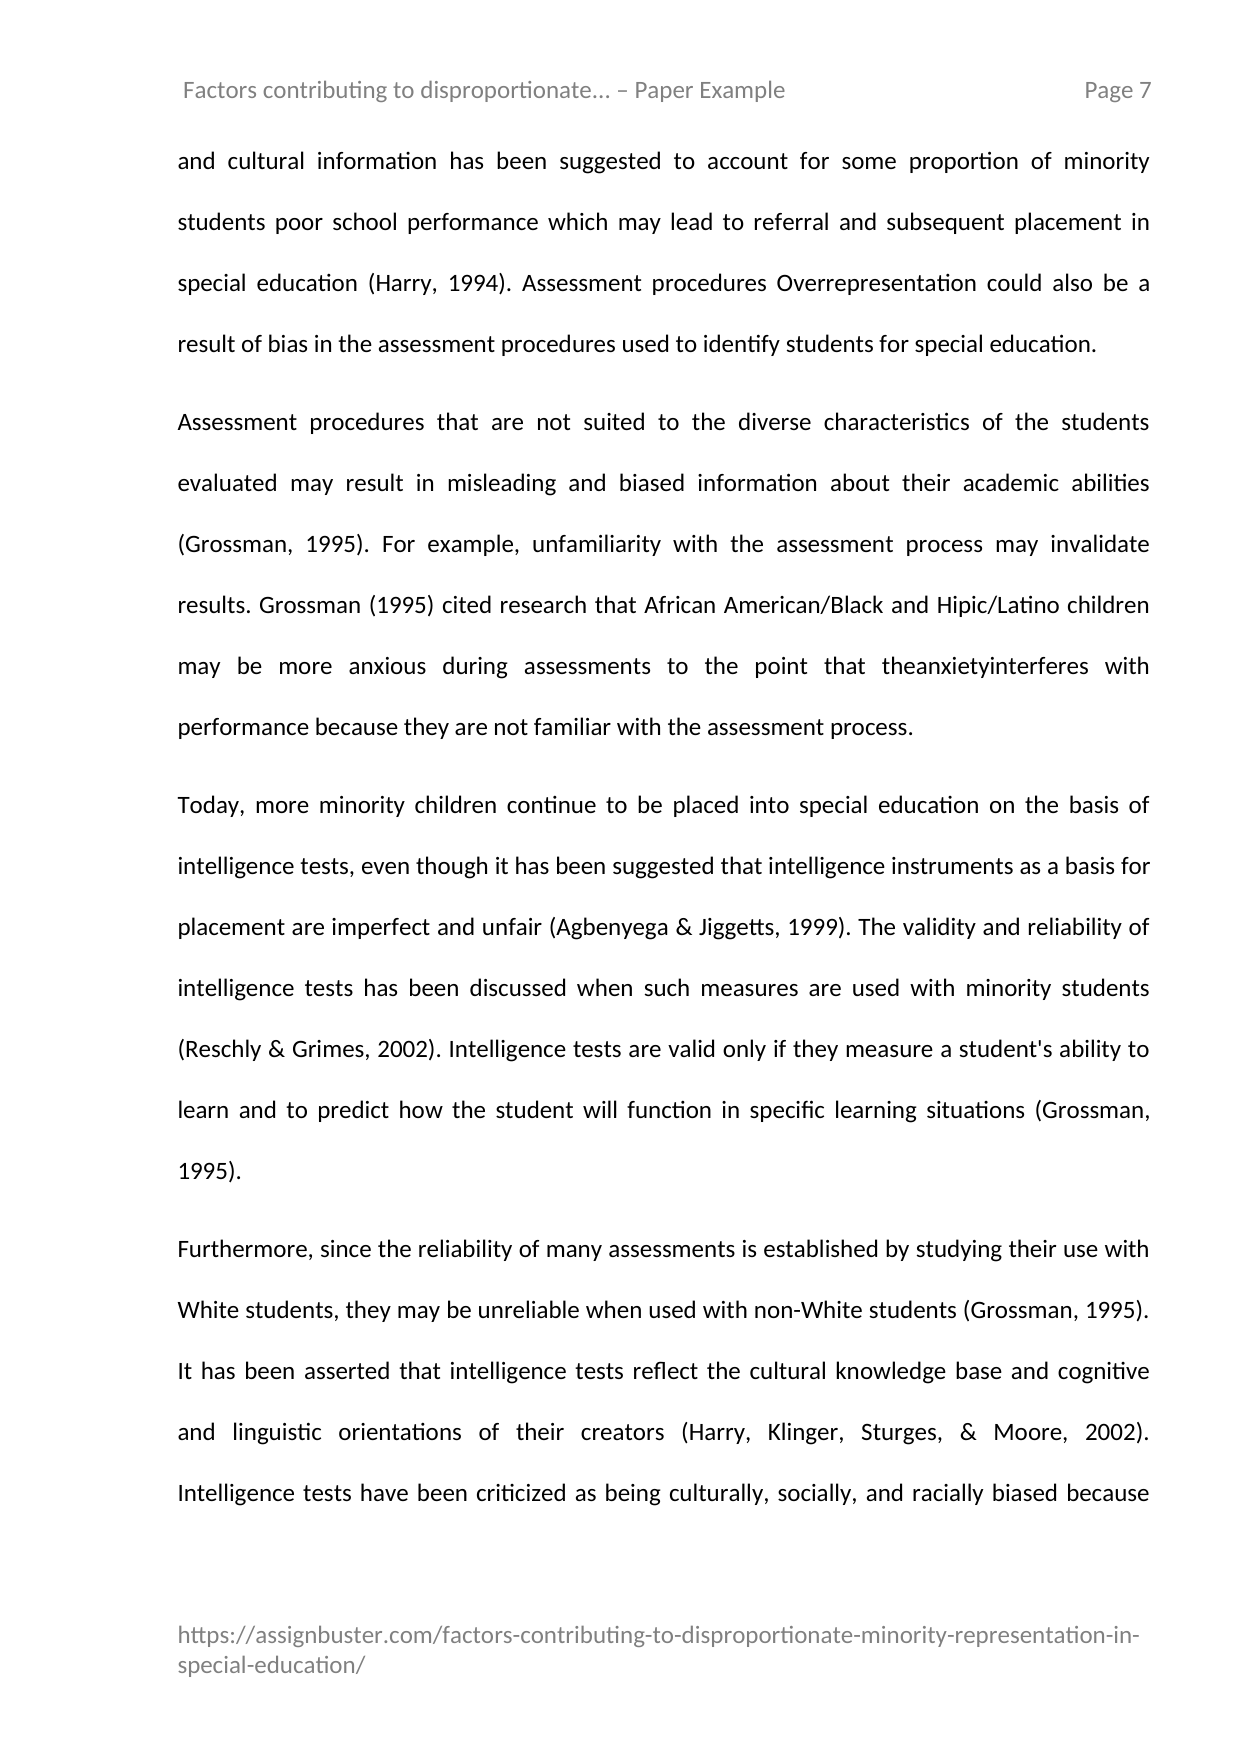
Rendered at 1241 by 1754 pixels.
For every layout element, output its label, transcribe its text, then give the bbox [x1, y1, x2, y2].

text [177, 1233, 1152, 1507]
text Today, more minority children continue to be placed into special education on the basis of intelligence tests, even though it has been suggested that intelligence instruments as a basis for placement are imperfect and unfair (Agbenyega & Jiggetts, 1999). The validity and reliability of intelligence tests has been discussed when such measures are used with minority students (Reschly & Grimes, 2002). Intelligence tests are valid only if they measure a student's ability to learn and to predict how the student will function in specific learning situations (Grossman, 1995). [177, 789, 1152, 1186]
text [177, 145, 1152, 359]
text Assessment procedures that are not suited to the diverse characteristics of the students evaluated may result in misleading and biased information about their academic abilities (Grossman, 1995). For example, unfamiliarity with the assessment process may invalidate results. Grossman (1995) cited research that African American/Black and Hipic/Latino children may be more anxious during assessments to the point that theanxietyinterferes with performance because they are not familiar with the assessment process. [177, 406, 1152, 742]
